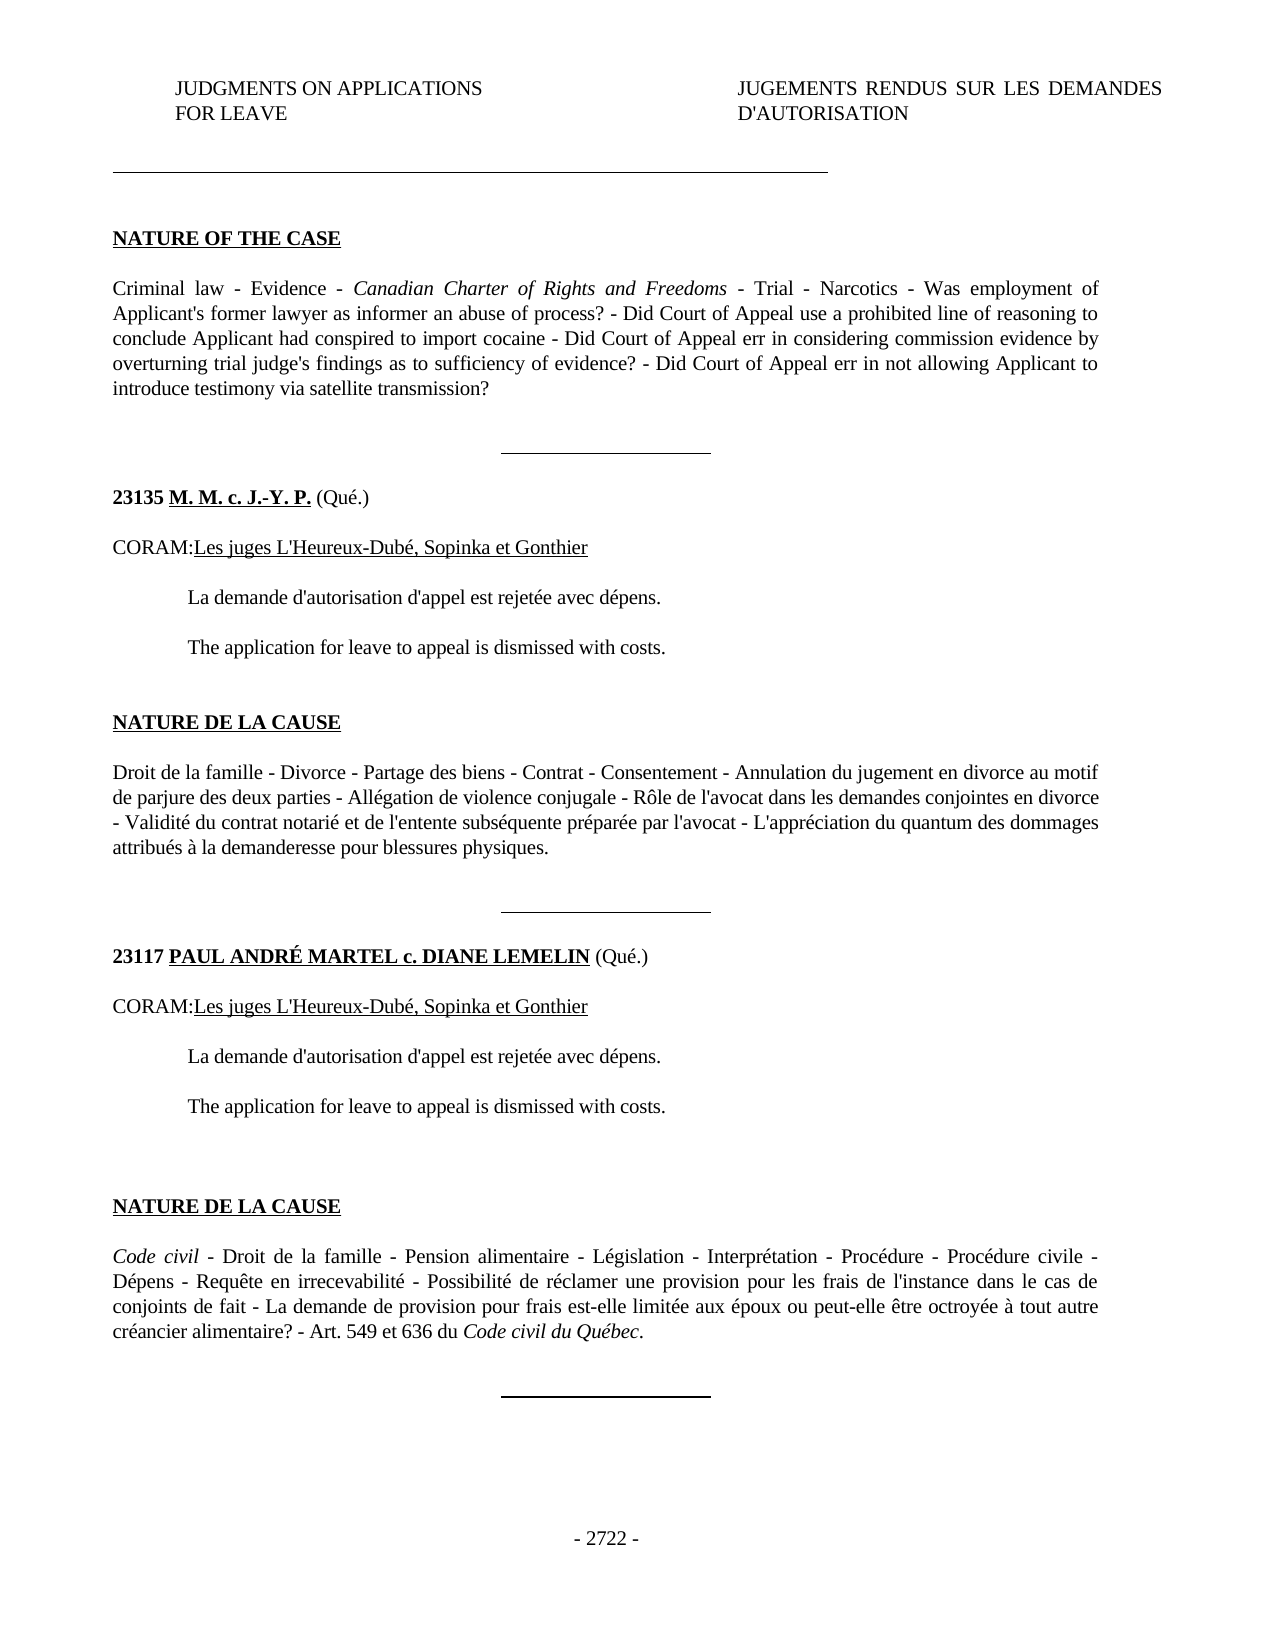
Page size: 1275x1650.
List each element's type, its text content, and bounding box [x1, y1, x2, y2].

text NATURE DE LA CAUSE [112, 1193, 1100, 1218]
text The application for leave to appeal is dismissed with costs. [112, 1093, 1100, 1118]
text CORAM:Les juges L'Heureux-Dubé, Sopinka et Gonthier [112, 534, 1100, 559]
text NATURE OF THE CASE [112, 225, 1100, 250]
text The application for leave to appeal is dismissed with costs. [112, 634, 1100, 659]
text 23135 M. M. c. J.-Y. P. (Qué.) [112, 484, 1100, 509]
text 23117 PAUL ANDRÉ MARTEL c. DIANE LEMELIN (Qué.) [112, 943, 1100, 968]
text Code civil - Droit de la famille - Pension alimentaire - Législation - Interprétation - Procédure - Procédure civile - Dépens - Requête en irrecevabilité - Possibilité de réclamer une provision pour les frais de l'instance dans le cas de conjoints de fait - La demande de provision pour frais est-elle limitée aux époux ou peut-elle être octroyée à tout autre créancier alimentaire? - Art. 549 et 636 du Code civil du Québec. [112, 1243, 1100, 1343]
text Droit de la famille - Divorce - Partage des biens - Contrat - Consentement - Annulation du jugement en divorce au motif de parjure des deux parties - Allégation de violence conjugale - Rôle de l'avocat dans les demandes conjointes en divorce - Validité du contrat notarié et de l'entente subséquente préparée par l'avocat - L'appréciation du quantum des dommages attribués à la demanderesse pour blessures physiques. [112, 759, 1100, 859]
text Criminal law - Evidence - Canadian Charter of Rights and Freedoms - Trial - Narcotics - Was employment of Applicant's former lawyer as informer an abuse of process? - Did Court of Appeal use a prohibited line of reasoning to conclude Applicant had conspired to import cocaine - Did Court of Appeal err in considering commission evidence by overturning trial judge's findings as to sufficiency of evidence? - Did Court of Appeal err in not allowing Applicant to introduce testimony via satellite transmission? [112, 275, 1100, 400]
text CORAM:Les juges L'Heureux-Dubé, Sopinka et Gonthier [112, 993, 1100, 1018]
text La demande d'autorisation d'appel est rejetée avec dépens. [112, 1043, 1100, 1068]
text NATURE DE LA CAUSE [112, 709, 1100, 734]
text La demande d'autorisation d'appel est rejetée avec dépens. [112, 584, 1100, 609]
